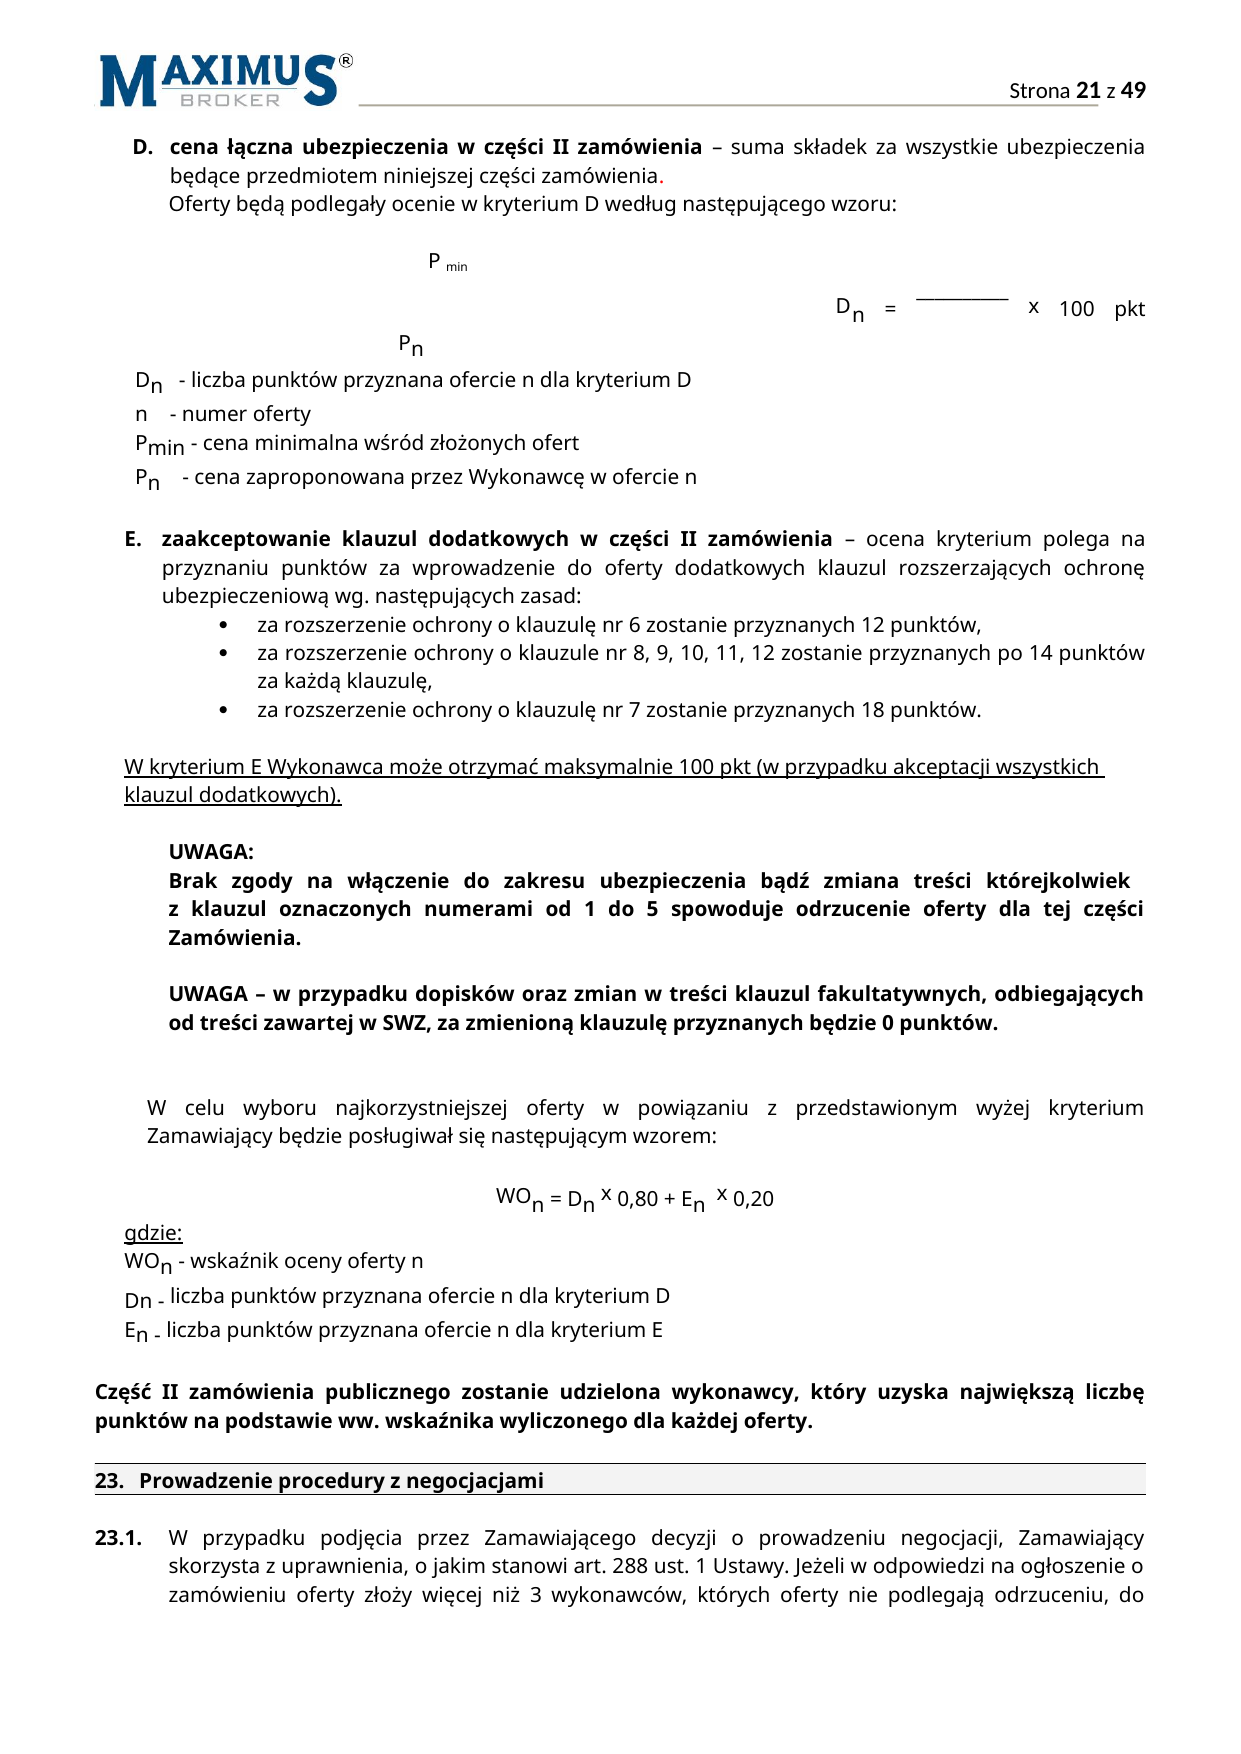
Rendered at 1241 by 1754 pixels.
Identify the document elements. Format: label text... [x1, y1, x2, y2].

text Brak zgody na włączenie do zakresu ubezpieczenia bądź zmiana treści którejkolwiek z klauzul oznaczonych numerami od 1 do 5 spowoduje odrzucenie oferty dla tej części Zamówienia. [168, 866, 1146, 951]
text Dn = __________ x 100 pkt Pn [127, 274, 1146, 365]
list za rozszerzenie ochrony o klauzulę nr 7 zostanie przyznanych 18 punktów. [219, 695, 1146, 723]
list za rozszerzenie ochrony o klauzulę nr 6 zostanie przyznanych 12 punktów, [219, 610, 1146, 638]
text En - liczba punktów przyznana ofercie n dla kryterium E [124, 1315, 1146, 1349]
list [94, 1523, 1146, 1608]
text Dn - liczba punktów przyznana ofercie n dla kryterium D [124, 365, 1146, 399]
list cena łączna ubezpieczenia w części II zamówienia – suma składek za wszystkie ubezpieczenia będące przedmiotem niniejszej części zamówienia. [132, 132, 1146, 189]
list zaakceptowanie klauzul dodatkowych w części II zamówienia – ocena kryterium polega na przyznaniu punktów za wprowadzenie do oferty dodatkowych klauzul rozszerzających ochronę ubezpieczeniową wg. następujących zasad: [124, 524, 1146, 610]
text UWAGA – w przypadku dopisków oraz zmian w treści klauzul fakultatywnych, odbiegających od treści zawartej w SWZ, za zmienioną klauzulę przyznanych będzie 0 punktów. [168, 979, 1146, 1036]
text WOn = Dn x 0,80 + En x 0,20 [124, 1178, 1146, 1218]
text n - numer oferty [124, 399, 1146, 428]
text Oferty będą podlegały ocenie w kryterium D według następującego wzoru: [139, 189, 1146, 218]
text Pn - cena zaproponowana przez Wykonawcę w ofercie n [124, 462, 1146, 496]
subtitle Prowadzenie procedury z negocjacjami [94, 1464, 1146, 1495]
picture [94, 50, 359, 111]
text Część II zamówienia publicznego zostanie udzielona wykonawcy, który uzyska największą liczbę punktów na podstawie ww. wskaźnika wyliczonego dla każdej oferty. [94, 1377, 1146, 1434]
text W celu wyboru najkorzystniejszej oferty w powiązaniu z przedstawionym wyżej kryterium Zamawiający będzie posługiwał się następującym wzorem: [147, 1093, 1146, 1150]
text P min [390, 246, 1146, 274]
text WOn - wskaźnik oceny oferty n [124, 1247, 1146, 1281]
text W kryterium E Wykonawca może otrzymać maksymalnie 100 pkt (w przypadku akceptacji wszystkich klauzul dodatkowych). [124, 752, 1146, 809]
text Pmin - cena minimalna wśród złożonych ofert [124, 428, 1146, 462]
text Dn - liczba punktów przyznana ofercie n dla kryterium D [124, 1281, 1146, 1315]
list za rozszerzenie ochrony o klauzule nr 8, 9, 10, 11, 12 zostanie przyznanych po 14 punktów za każdą klauzulę, [219, 638, 1146, 695]
text UWAGA: [168, 837, 1146, 866]
text gdzie: [124, 1218, 1146, 1247]
